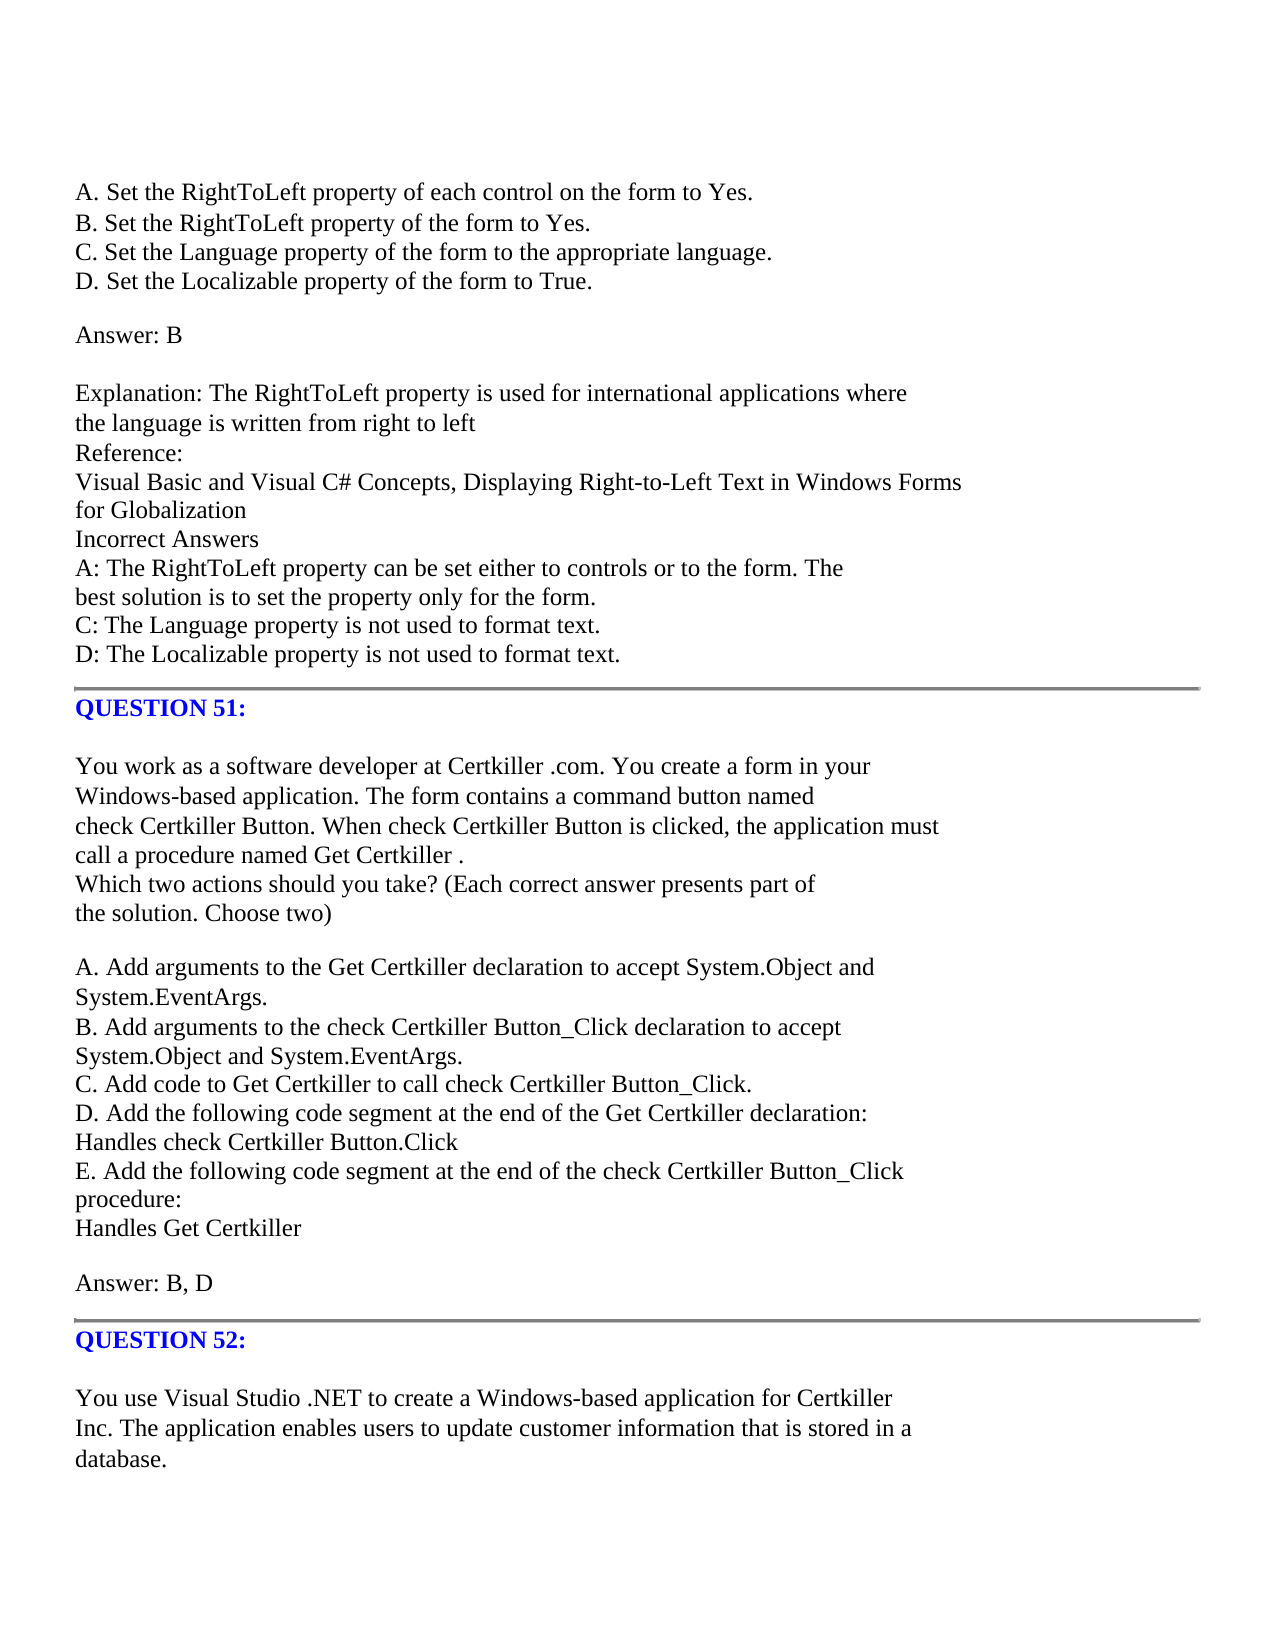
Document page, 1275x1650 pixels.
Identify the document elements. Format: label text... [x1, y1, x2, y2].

text You work as a software developer at Certkiller .com. You create a form in your Windows-based application. The form contains a command button named [75, 751, 871, 810]
list Add the following code segment at the end of the check Certkiller Button_Click procedure: [75, 1156, 904, 1213]
text Which two actions should you take? (Each correct answer presents part of the solution. Choose two) [75, 869, 852, 927]
text QUESTION 52: [75, 1325, 962, 1354]
list The Language property is not used to format text. [75, 610, 962, 639]
text Answer: B, D [75, 1268, 962, 1297]
list Add arguments to the Get Certkiller declaration to accept System.Object and System.EventArgs. [75, 952, 875, 1011]
list The Localizable property is not used to format text. [75, 639, 962, 668]
text A: The RightToLeft property can be set either to controls or to the form. The best solution is to set the property only for the form. [75, 553, 889, 610]
list Add arguments to the check Certkiller Button_Click declaration to accept System.Object and System.EventArgs. [75, 1012, 842, 1069]
text You use Visual Studio .NET to create a Windows-based application for Certkiller Inc. The application enables users to update customer information that is stored in a database. [75, 1383, 912, 1473]
list Set the Language property of the form to the appropriate language. [75, 237, 962, 266]
text Incorrect Answers [75, 524, 962, 553]
text Handles Get Certkiller [75, 1213, 962, 1242]
text Answer: B [75, 321, 962, 349]
list Set the RightToLeft property of each control on the form to Yes. [75, 177, 962, 206]
list Set the Localizable property of the form to True. [75, 266, 962, 294]
text Explanation: The RightToLeft property is used for international applications where the language is written from right to left [75, 378, 908, 437]
text QUESTION 51: [75, 693, 962, 722]
text Visual Basic and Visual C# Concepts, Displaying Right-to-Left Text in Windows Forms for Globalization [75, 467, 962, 524]
text check Certkiller Button. When check Certkiller Button is clicked, the application must call a procedure named Get Certkiller . [75, 811, 939, 869]
list Set the RightToLeft property of the form to Yes. [75, 208, 962, 237]
text Reference: [75, 438, 962, 467]
list Add the following code segment at the end of the Get Certkiller declaration: Handles check Certkiller Button.Click [75, 1098, 869, 1156]
list Add code to Get Certkiller to call check Certkiller Button_Click. [75, 1069, 962, 1098]
